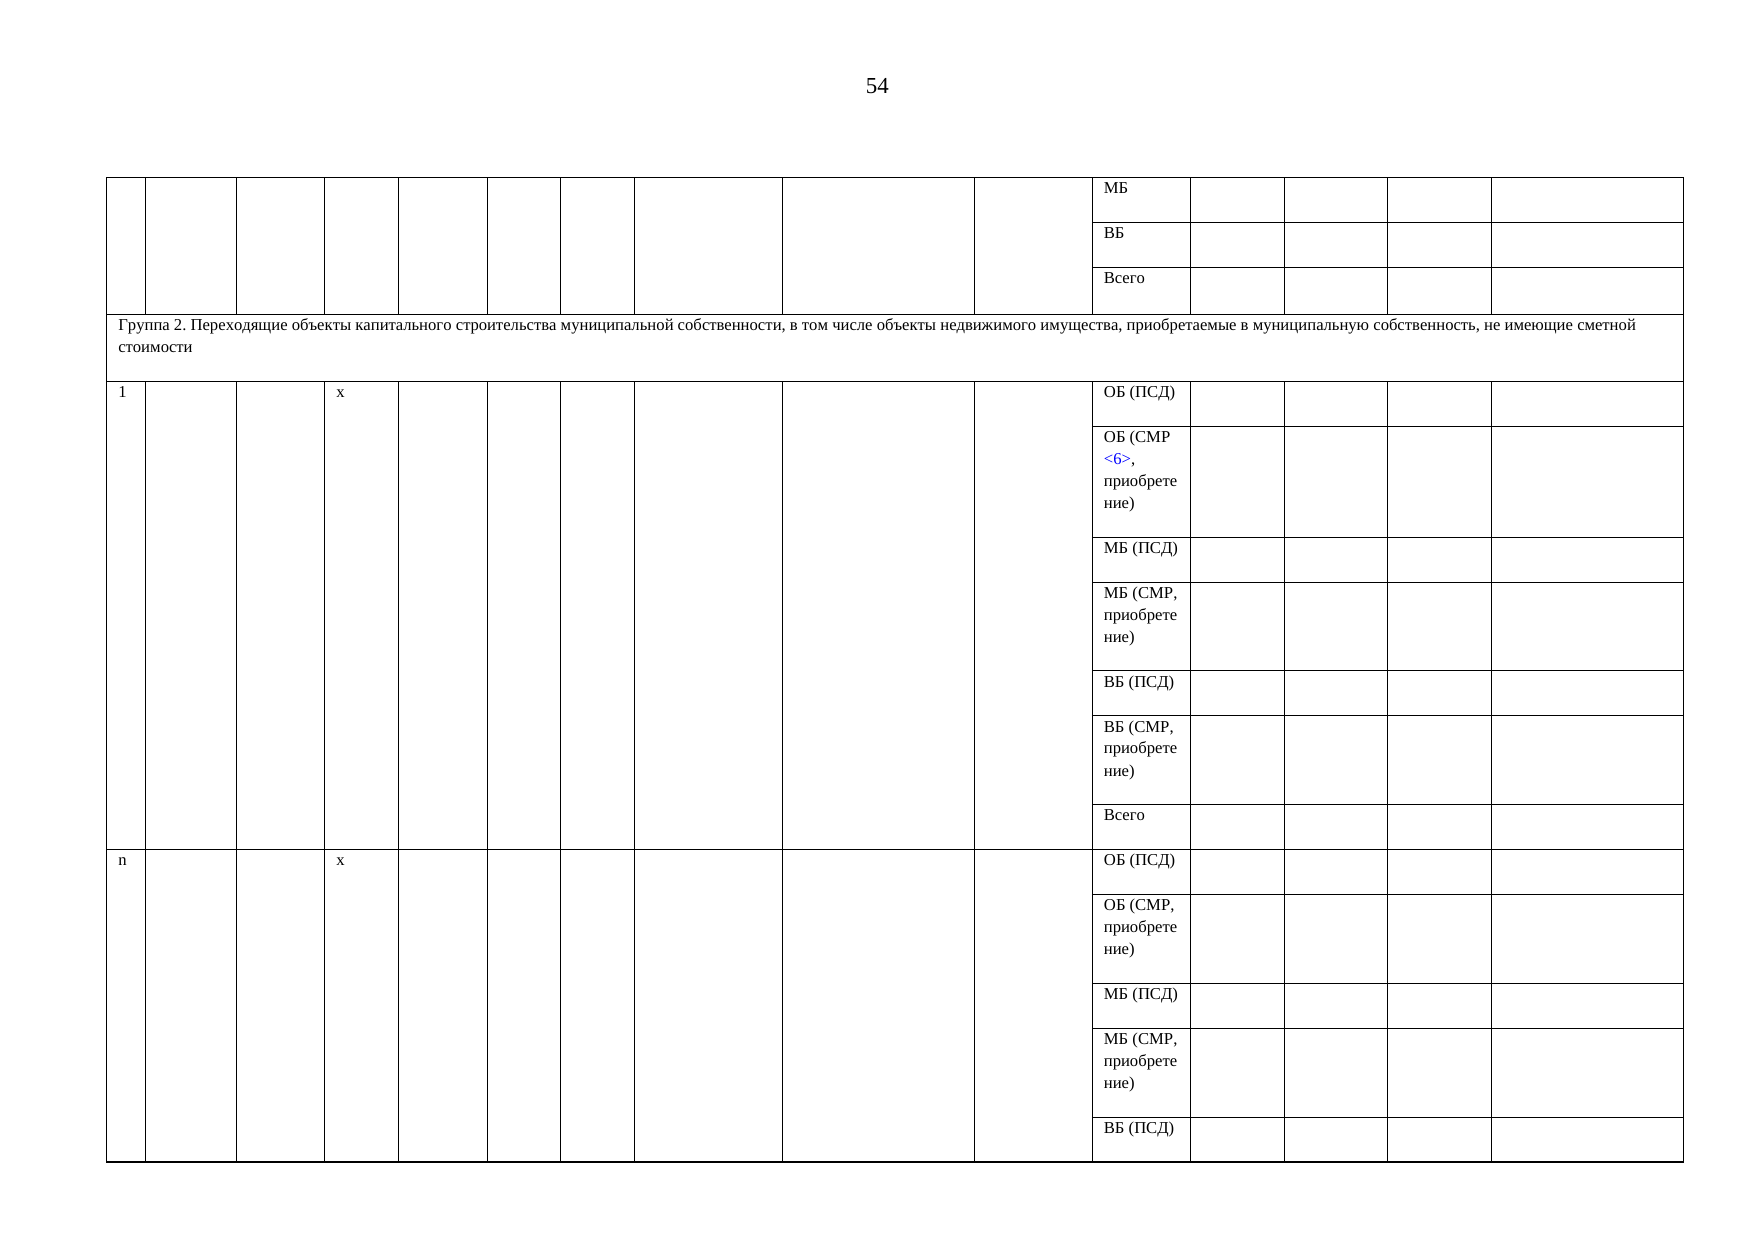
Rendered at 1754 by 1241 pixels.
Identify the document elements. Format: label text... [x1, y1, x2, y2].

table_cell [783, 178, 974, 314]
table_cell [1285, 1029, 1387, 1117]
table_cell [1191, 427, 1284, 537]
table_cell [1388, 382, 1491, 426]
table_cell [1492, 895, 1683, 983]
table_cell [561, 382, 634, 849]
table_cell [1492, 178, 1683, 222]
table_cell МБ (СМР, приобретение) [1093, 583, 1190, 670]
table_cell [1285, 427, 1387, 537]
table_cell Группа 2. Переходящие объекты капитального строительства муниципальной собственности, в том числе объекты недвижимого имущества, приобретаемые в муниципальную собственность, не имеющие сметной стоимости [107, 315, 1683, 381]
table_cell [975, 850, 1092, 1161]
table_cell [1388, 716, 1491, 804]
table_cell [146, 178, 236, 314]
table_cell [1388, 805, 1491, 849]
table_cell [635, 850, 782, 1161]
table_cell [1191, 716, 1284, 804]
table_cell [1388, 1118, 1491, 1161]
table_cell [1191, 223, 1284, 267]
table_cell [399, 178, 487, 314]
table_cell МБ (ПСД) [1093, 984, 1190, 1028]
table_cell [1285, 671, 1387, 715]
table_cell [1191, 538, 1284, 582]
table_cell [1492, 1118, 1683, 1161]
table_cell [1285, 850, 1387, 894]
table_cell [975, 382, 1092, 849]
table_cell ВБ (СМР, приобретение) [1093, 716, 1190, 804]
table_cell х [325, 178, 398, 314]
table_cell [1285, 984, 1387, 1028]
table_cell [783, 382, 974, 849]
table_cell ОБ (ПСД) [1093, 382, 1190, 426]
table_cell ОБ (ПСД) [1093, 850, 1190, 894]
table_cell [1492, 671, 1683, 715]
table_cell [783, 850, 974, 1161]
table_cell [488, 850, 560, 1161]
table_cell [1285, 1118, 1387, 1161]
table_cell МБ (СМР, приобретение) [1093, 1029, 1190, 1117]
table_cell [1492, 538, 1683, 582]
table_cell [1191, 268, 1284, 314]
table_cell [1388, 538, 1491, 582]
table_cell [1492, 382, 1683, 426]
table_cell [1285, 178, 1387, 222]
table_cell х [325, 382, 398, 849]
table_cell n [107, 850, 145, 1161]
table_cell Всего [1093, 805, 1190, 849]
table_cell [1191, 850, 1284, 894]
table_cell 1 [107, 382, 145, 849]
table_cell [1285, 805, 1387, 849]
table_cell [1388, 268, 1491, 314]
table_cell [1285, 716, 1387, 804]
table_cell [237, 178, 324, 314]
table_cell х [325, 850, 398, 1161]
table_cell [1191, 671, 1284, 715]
table_cell [1388, 223, 1491, 267]
table_cell [1191, 895, 1284, 983]
table_cell [975, 178, 1092, 314]
table_cell Всего [1093, 268, 1190, 314]
table_cell [1191, 1029, 1284, 1117]
table_cell ОБ (СМР, приобретение) [1093, 895, 1190, 983]
table_cell [1388, 178, 1491, 222]
table_cell [1388, 895, 1491, 983]
table_cell [1191, 382, 1284, 426]
table_cell МБ (ПСД) [1093, 538, 1190, 582]
table_cell [1492, 583, 1683, 670]
table_cell [561, 850, 634, 1161]
table_cell [1388, 427, 1491, 537]
table_cell [1285, 538, 1387, 582]
table_cell [1492, 716, 1683, 804]
table_cell [488, 382, 560, 849]
table_cell [1492, 223, 1683, 267]
table_cell [1492, 850, 1683, 894]
table_cell ВБ [1093, 223, 1190, 267]
table_cell [1191, 984, 1284, 1028]
table_cell [1492, 1029, 1683, 1117]
table_cell [399, 850, 487, 1161]
table_cell [488, 178, 560, 314]
table_cell [1492, 427, 1683, 537]
table_cell [1285, 223, 1387, 267]
table_cell [146, 850, 236, 1161]
table_cell [1285, 895, 1387, 983]
table_cell [237, 850, 324, 1161]
table_cell [1388, 984, 1491, 1028]
table_cell [1388, 850, 1491, 894]
table_cell [1191, 178, 1284, 222]
table_cell [561, 178, 634, 314]
table_cell [1492, 268, 1683, 314]
table_cell [635, 382, 782, 849]
table_cell [1285, 382, 1387, 426]
table_cell [146, 382, 236, 849]
table_cell [1285, 268, 1387, 314]
table_cell n [107, 178, 145, 314]
table_cell [1191, 805, 1284, 849]
table_cell [399, 382, 487, 849]
table_cell [635, 178, 782, 314]
table_cell [1492, 984, 1683, 1028]
table_cell [1388, 583, 1491, 670]
table_cell [1191, 583, 1284, 670]
table_cell [1191, 1118, 1284, 1161]
table_cell ОБ (СМР <6>, приобретение) [1093, 427, 1190, 537]
table_cell ВБ (ПСД) [1093, 671, 1190, 715]
table_cell [1492, 805, 1683, 849]
table_cell [1388, 1029, 1491, 1117]
table_cell [237, 382, 324, 849]
table_cell ВБ (ПСД) [1093, 1118, 1190, 1161]
table_cell МБ [1093, 178, 1190, 222]
table_cell [1285, 583, 1387, 670]
table_cell [1388, 671, 1491, 715]
